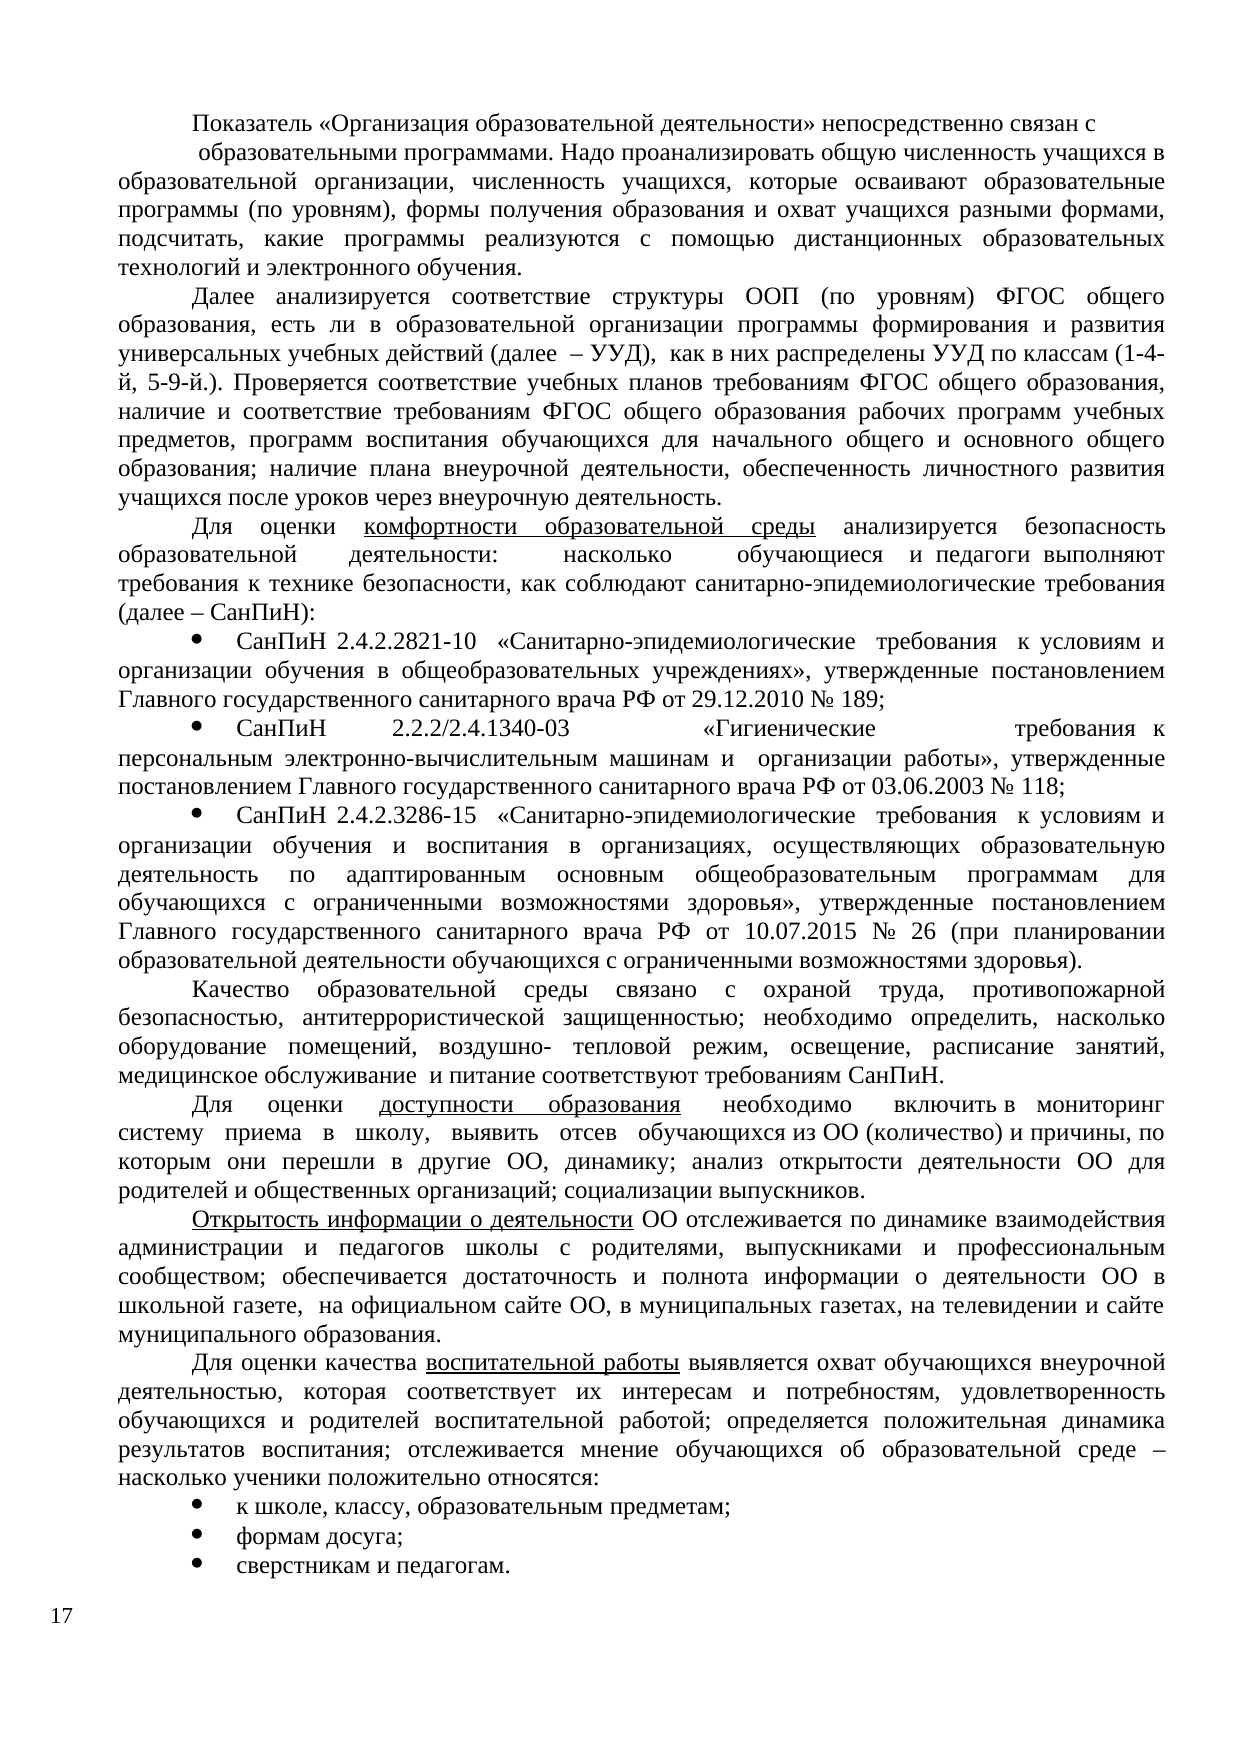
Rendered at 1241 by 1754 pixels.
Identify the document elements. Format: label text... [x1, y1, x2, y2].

text Для оценки комфортности образовательной среды анализируется безопасность образовательной деятельности: насколько обучающиеся и педагоги выполняют требования к технике безопасности, как соблюдают санитарно-эпидемиологические требования (далее – СанПиН): [118, 511, 1166, 626]
list сверстникам и педагогам. [192, 1551, 1166, 1580]
list к школе, классу, образовательным предметам; [192, 1491, 1166, 1521]
list СанПиН 2.2.2/2.4.1340-03 «Гигиенические требования к персональным электронно-вычислительным машинам и организации работы», утвержденные постановлением Главного государственного санитарного врача РФ от 03.06.2003 № 118; [118, 713, 1166, 800]
text Для оценки доступности образования необходимо включить в мониторинг систему приема в школу, выявить отсев обучающихся из ОО (количество) и причины, по которым они перешли в другие ОО, динамику; анализ открытости деятельности ОО для родителей и общественных организаций; социализации выпускников. [118, 1089, 1166, 1204]
text Для оценки качества воспитательной работы выявляется охват обучающихся внеурочной деятельностью, которая соответствует их интересам и потребностям, удовлетворенность обучающихся и родителей воспитательной работой; определяется положительная динамика результатов воспитания; отслеживается мнение обучающихся об образовательной среде – насколько ученики положительно относятся: [118, 1347, 1166, 1491]
list СанПиН 2.4.2.2821-10 «Санитарно-эпидемиологические требования к условиям и организации обучения в общеобразовательных учреждениях», утвержденные постановлением Главного государственного санитарного врача РФ от 29.12.2010 № 189; [118, 626, 1166, 713]
text Качество образовательной среды связано с охраной труда, противопожарной безопасностью, антитеррористической защищенностью; необходимо определить, насколько оборудование помещений, воздушно- тепловой режим, освещение, расписание занятий, медицинское обслуживание и питание соответствуют требованиям СанПиН. [118, 974, 1166, 1089]
list СанПиН 2.4.2.3286-15 «Санитарно-эпидемиологические требования к условиям и организации обучения и воспитания в организациях, осуществляющих образовательную деятельность по адаптированным основным общеобразовательным программам для обучающихся с ограниченными возможностями здоровья», утвержденные постановлением Главного государственного санитарного врача РФ от 10.07.2015 № 26 (при планировании образовательной деятельности обучающихся с ограниченными возможностями здоровья). [118, 800, 1166, 974]
text Показатель «Организация образовательной деятельности» непосредственно связан с [118, 108, 1166, 137]
text образовательными программами. Надо проанализировать общую численность учащихся в образовательной организации, численность учащихся, которые осваивают образовательные программы (по уровням), формы получения образования и охват учащихся разными формами, подсчитать, какие программы реализуются с помощью дистанционных образовательных технологий и электронного обучения. [118, 137, 1166, 281]
text Далее анализируется соответствие структуры ООП (по уровням) ФГОС общего образования, есть ли в образовательной организации программы формирования и развития универсальных учебных действий (далее – УУД), как в них распределены УУД по классам (1-4-й, 5-9-й.). Проверяется соответствие учебных планов требованиям ФГОС общего образования, наличие и соответствие требованиям ФГОС общего образования рабочих программ учебных предметов, программ воспитания обучающихся для начального общего и основного общего образования; наличие плана внеурочной деятельности, обеспеченность личностного развития учащихся после уроков через внеурочную деятельность. [118, 281, 1166, 511]
text Открытость информации о деятельности ОО отслеживается по динамике взаимодействия администрации и педагогов школы с родителями, выпускниками и профессиональным сообществом; обеспечивается достаточность и полнота информации о деятельности ОО в школьной газете, на официальном сайте ОО, в муниципальных газетах, на телевидении и сайте муниципального образования. [118, 1204, 1166, 1347]
list формам досуга; [192, 1521, 1166, 1551]
